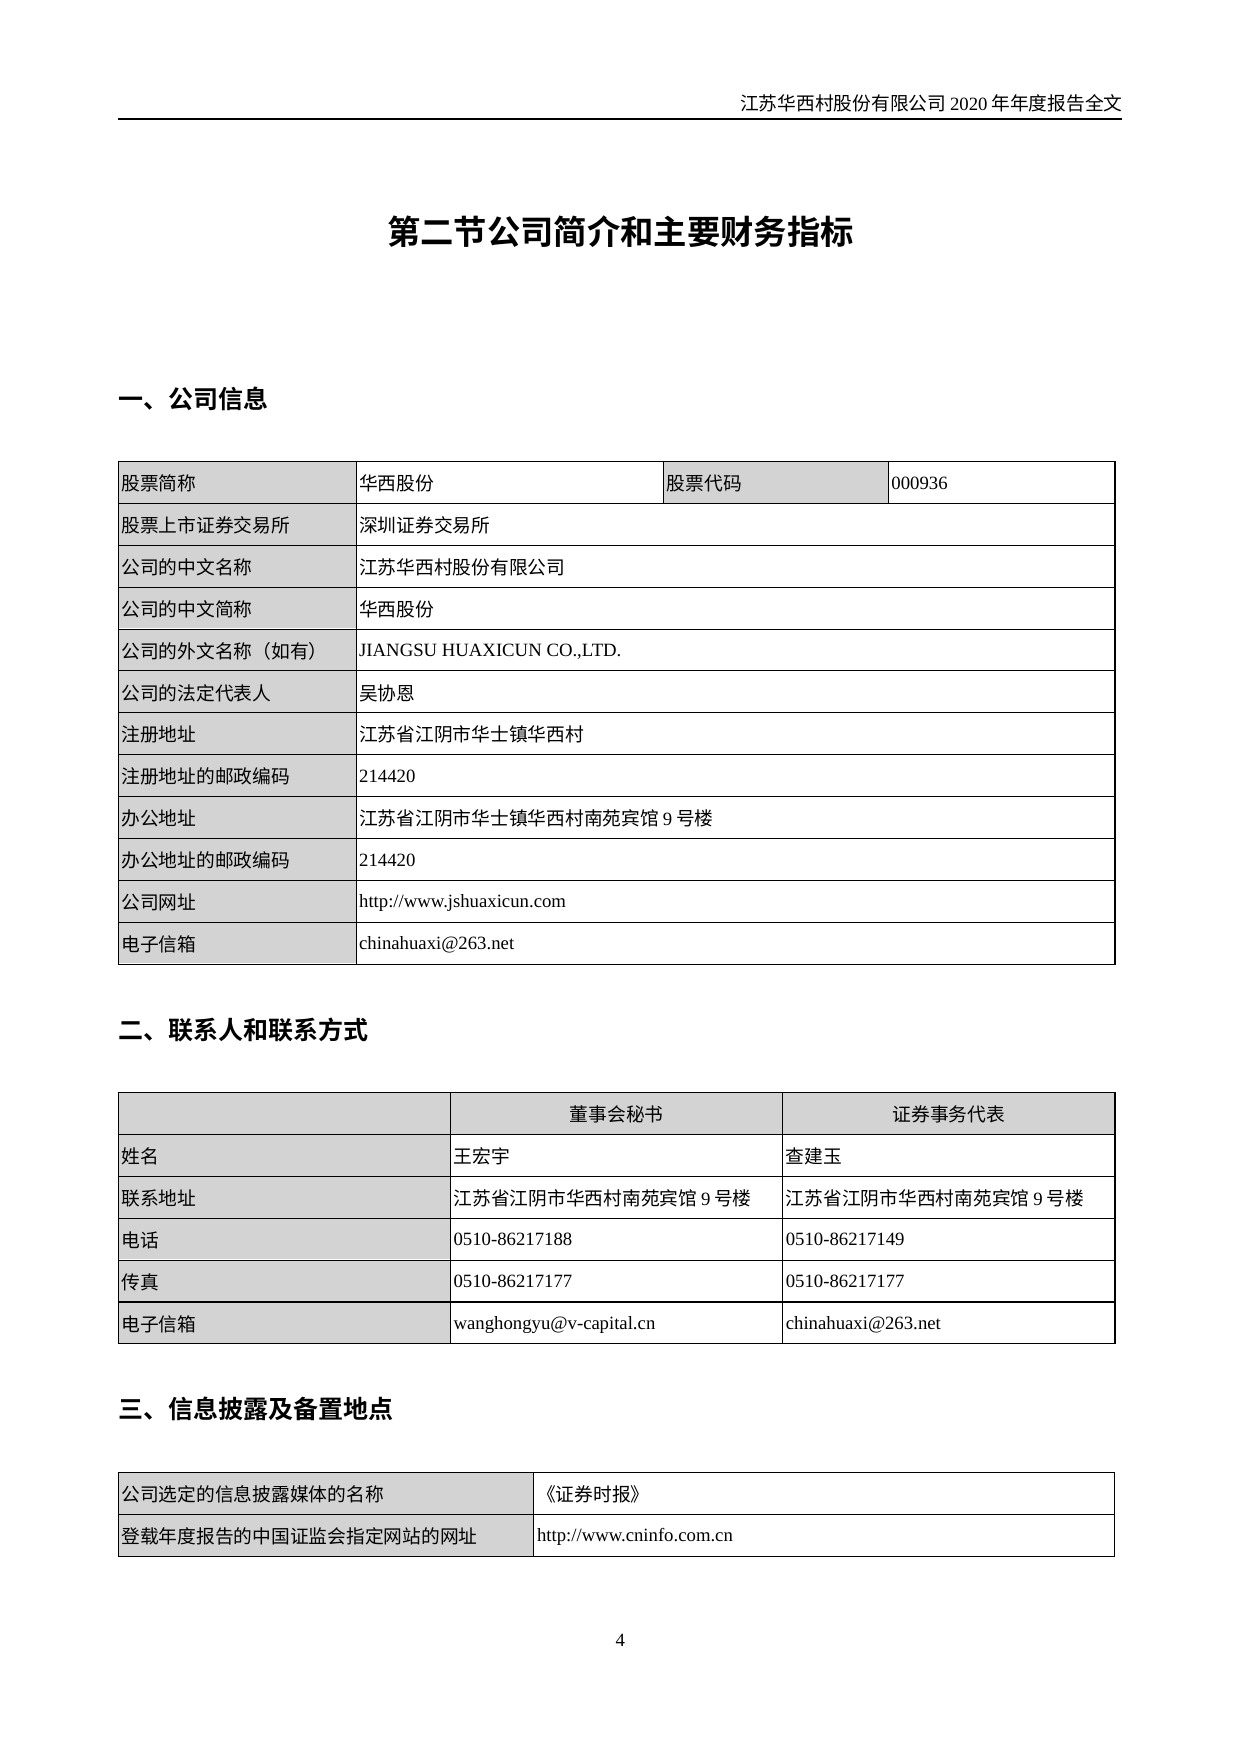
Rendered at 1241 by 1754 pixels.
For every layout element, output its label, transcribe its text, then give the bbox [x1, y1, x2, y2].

table_header 华西股份 [357, 462, 663, 503]
table_cell 公司的外文名称（如有） [119, 630, 356, 670]
table_header [119, 1093, 450, 1134]
table_cell 0510-86217177 [451, 1261, 782, 1301]
table_cell 办公地址的邮政编码 [119, 839, 356, 880]
table_cell 公司的法定代表人 [119, 671, 356, 712]
text 二、联系人和联系方式 [118, 996, 1122, 1061]
table_cell http://www.cninfo.com.cn [534, 1515, 1114, 1556]
table_cell 0510-86217149 [783, 1219, 1114, 1259]
table_cell chinahuaxi@263.net [783, 1303, 1114, 1343]
table_cell 吴协恩 [357, 671, 1114, 712]
table_header 董事会秘书 [451, 1093, 782, 1134]
table_cell 注册地址 [119, 713, 356, 754]
table_header 公司选定的信息披露媒体的名称 [119, 1473, 533, 1514]
table_header 《证券时报》 [534, 1473, 1114, 1514]
table_cell 登载年度报告的中国证监会指定网站的网址 [119, 1515, 533, 1556]
table_cell 公司的中文名称 [119, 546, 356, 587]
table_header 股票简称 [119, 462, 356, 503]
table_cell 注册地址的邮政编码 [119, 755, 356, 796]
table_cell 王宏宇 [451, 1135, 782, 1176]
table_cell 联系地址 [119, 1177, 450, 1218]
table_header 证券事务代表 [783, 1093, 1114, 1134]
table_cell wanghongyu@v-capital.cn [451, 1303, 782, 1343]
table_cell 江苏省江阴市华西村南苑宾馆9号楼 [783, 1177, 1114, 1218]
table_cell 深圳证券交易所 [357, 504, 1114, 545]
table_cell 214420 [357, 839, 1114, 880]
table_cell 公司的中文简称 [119, 588, 356, 628]
table_header 股票代码 [664, 462, 888, 503]
table_cell http://www.jshuaxicun.com [357, 881, 1114, 922]
table_cell 江苏华西村股份有限公司 [357, 546, 1114, 587]
table_cell 0510-86217188 [451, 1219, 782, 1259]
table_cell 电话 [119, 1219, 450, 1259]
title 第二节公司简介和主要财务指标 [118, 197, 1122, 262]
table_cell 江苏省江阴市华西村南苑宾馆9号楼 [451, 1177, 782, 1218]
table_cell 查建玉 [783, 1135, 1114, 1176]
table_cell 公司网址 [119, 881, 356, 922]
table_cell 电子信箱 [119, 1303, 450, 1343]
table_cell 0510-86217177 [783, 1261, 1114, 1301]
text 三、信息披露及备置地点 [118, 1376, 1122, 1441]
table_cell 华西股份 [357, 588, 1114, 628]
text 一、公司信息 [118, 365, 1122, 430]
table_cell 办公地址 [119, 797, 356, 838]
table_cell 传真 [119, 1261, 450, 1301]
table_cell 214420 [357, 755, 1114, 796]
table_cell chinahuaxi@263.net [357, 923, 1114, 963]
table_cell 江苏省江阴市华士镇华西村南苑宾馆9号楼 [357, 797, 1114, 838]
table_cell 姓名 [119, 1135, 450, 1176]
table_header 000936 [889, 462, 1114, 503]
table_cell JIANGSU HUAXICUN CO.,LTD. [357, 630, 1114, 670]
table_cell 电子信箱 [119, 923, 356, 963]
table_cell 江苏省江阴市华士镇华西村 [357, 713, 1114, 754]
table_cell 股票上市证券交易所 [119, 504, 356, 545]
